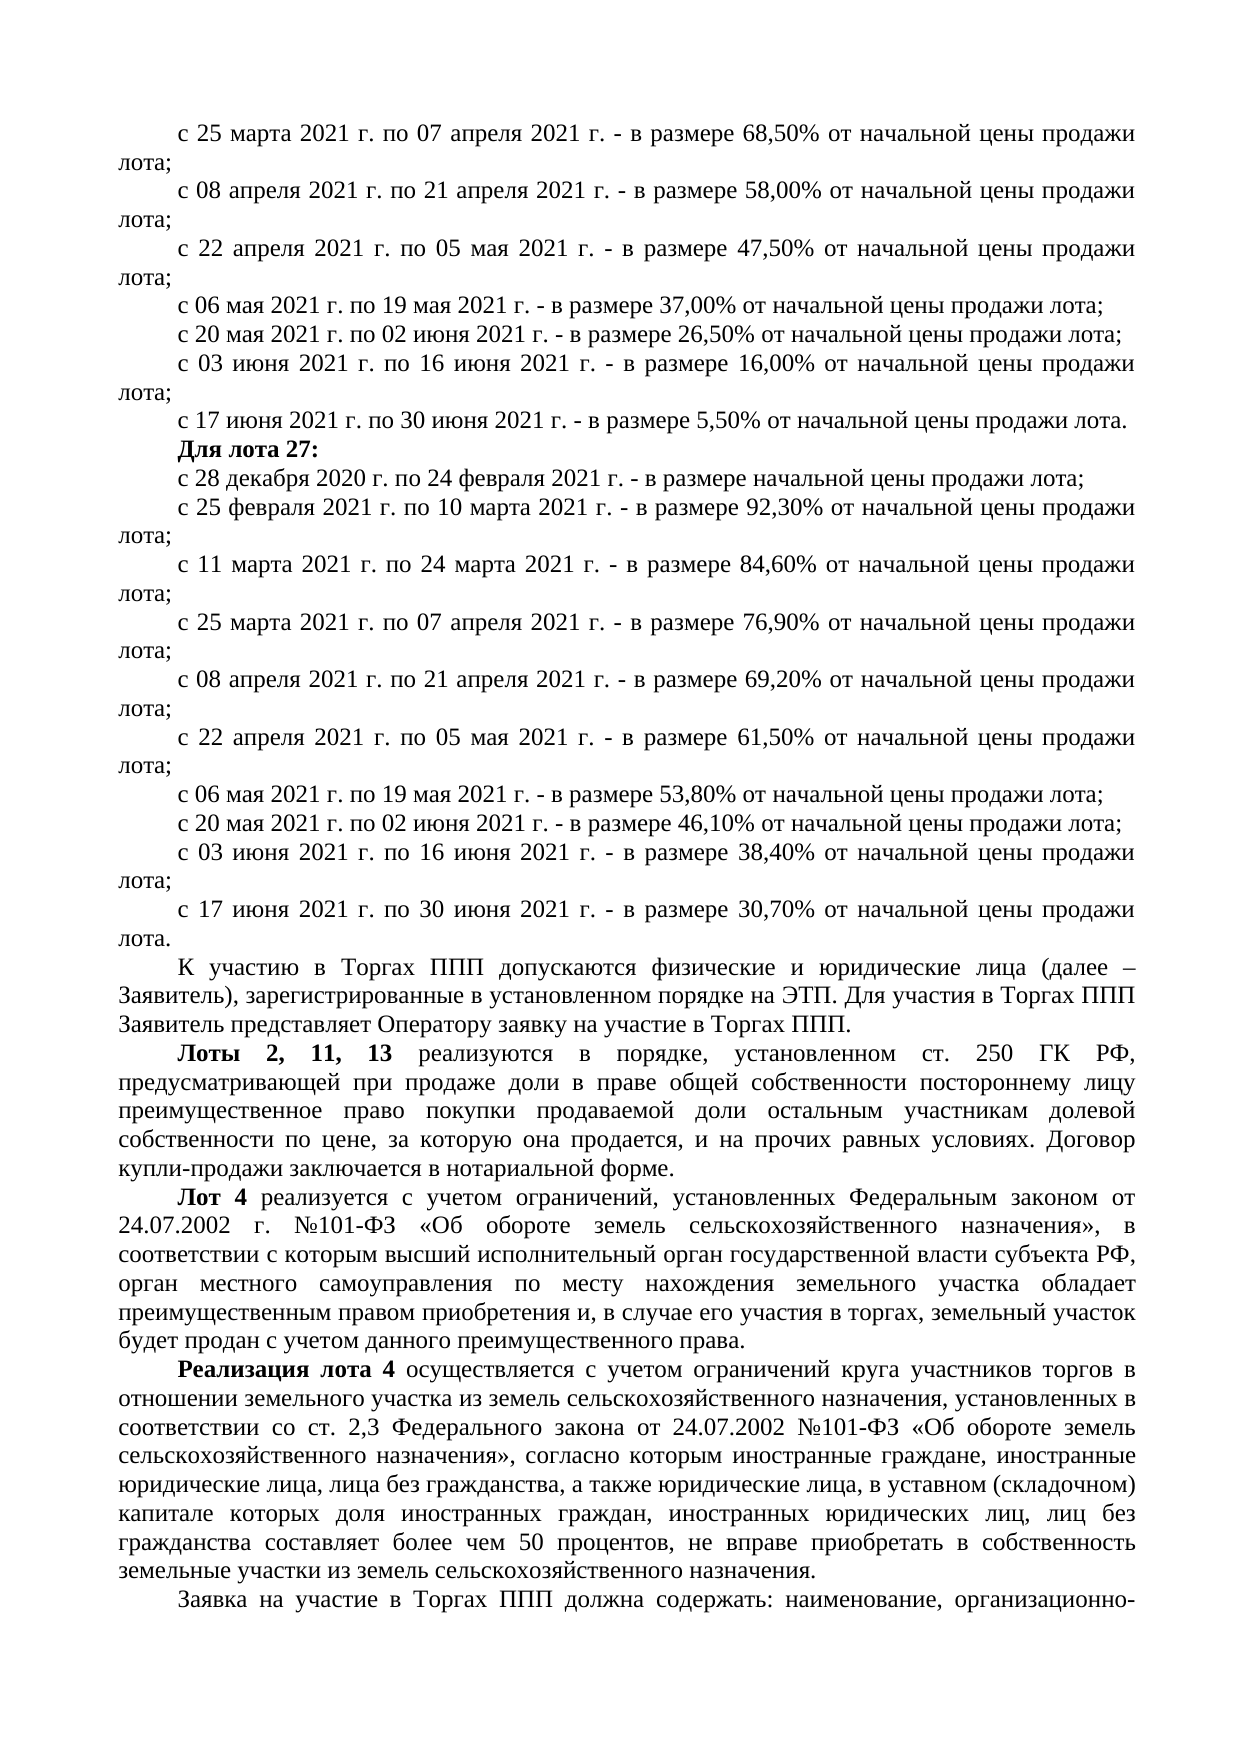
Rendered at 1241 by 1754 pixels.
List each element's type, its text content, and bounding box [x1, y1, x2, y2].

text с 08 апреля 2021 г. по 21 апреля 2021 г. - в размере 58,00% от начальной цены продажи лота; [118, 176, 1137, 233]
text с 06 мая 2021 г. по 19 мая 2021 г. - в размере 37,00% от начальной цены продажи лота; [118, 291, 1137, 319]
text с 22 апреля 2021 г. по 05 мая 2021 г. - в размере 61,50% от начальной цены продажи лота; [118, 722, 1137, 779]
text с 08 апреля 2021 г. по 21 апреля 2021 г. - в размере 69,20% от начальной цены продажи лота; [118, 664, 1137, 722]
text с 25 февраля 2021 г. по 10 марта 2021 г. - в размере 92,30% от начальной цены продажи лота; [118, 492, 1137, 549]
text с 25 марта 2021 г. по 07 апреля 2021 г. - в размере 68,50% от начальной цены продажи лота; [118, 118, 1137, 176]
text с 28 декабря 2020 г. по 24 февраля 2021 г. - в размере начальной цены продажи лота; [118, 463, 1137, 492]
text с 20 мая 2021 г. по 02 июня 2021 г. - в размере 26,50% от начальной цены продажи лота; [118, 319, 1137, 348]
text с 20 мая 2021 г. по 02 июня 2021 г. - в размере 46,10% от начальной цены продажи лота; [118, 808, 1137, 837]
text с 11 марта 2021 г. по 24 марта 2021 г. - в размере 84,60% от начальной цены продажи лота; [118, 549, 1137, 607]
text Лоты 2, 11, 13 реализуются в порядке, установленном ст. 250 ГК РФ, предусматривающей при продаже доли в праве общей собственности постороннему лицу преимущественное право покупки продаваемой доли остальным участникам долевой собственности по цене, за которую она продается, и на прочих равных условиях. Договор купли-продажи заключается в нотариальной форме. [118, 1038, 1137, 1182]
text с 03 июня 2021 г. по 16 июня 2021 г. - в размере 38,40% от начальной цены продажи лота; [118, 837, 1137, 894]
text с 17 июня 2021 г. по 30 июня 2021 г. - в размере 30,70% от начальной цены продажи лота. [118, 894, 1137, 952]
text с 17 июня 2021 г. по 30 июня 2021 г. - в размере 5,50% от начальной цены продажи лота. [118, 406, 1137, 434]
text с 03 июня 2021 г. по 16 июня 2021 г. - в размере 16,00% от начальной цены продажи лота; [118, 348, 1137, 406]
text Реализация лота 4 осуществляется с учетом ограничений круга участников торгов в отношении земельного участка из земель сельскохозяйственного назначения, установленных в соответствии со ст. 2,3 Федерального закона от 24.07.2002 №101-ФЗ «Об обороте земель сельскохозяйственного назначения», согласно которым иностранные граждане, иностранные юридические лица, лица без гражданства, а также юридические лица, в уставном (складочном) капитале которых доля иностранных граждан, иностранных юридических лиц, лиц без гражданства составляет более чем 50 процентов, не вправе приобретать в собственность земельные участки из земель сельскохозяйственного назначения. [118, 1354, 1137, 1584]
text с 22 апреля 2021 г. по 05 мая 2021 г. - в размере 47,50% от начальной цены продажи лота; [118, 233, 1137, 291]
text Лот 4 реализуется с учетом ограничений, установленных Федеральным законом от 24.07.2002 г. №101-ФЗ «Об обороте земель сельскохозяйственного назначения», в соответствии с которым высший исполнительный орган государственной власти субъекта РФ, орган местного самоуправления по месту нахождения земельного участка обладает преимущественным правом приобретения и, в случае его участия в торгах, земельный участок будет продан с учетом данного преимущественного права. [118, 1182, 1137, 1354]
text с 25 марта 2021 г. по 07 апреля 2021 г. - в размере 76,90% от начальной цены продажи лота; [118, 607, 1137, 664]
text с 06 мая 2021 г. по 19 мая 2021 г. - в размере 53,80% от начальной цены продажи лота; [118, 779, 1137, 808]
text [118, 1584, 1137, 1613]
text К участию в Торгах ППП допускаются физические и юридические лица (далее – Заявитель), зарегистрированные в установленном порядке на ЭТП. Для участия в Торгах ППП Заявитель представляет Оператору заявку на участие в Торгах ППП. [118, 952, 1137, 1038]
text Для лота 27: [118, 434, 1137, 463]
